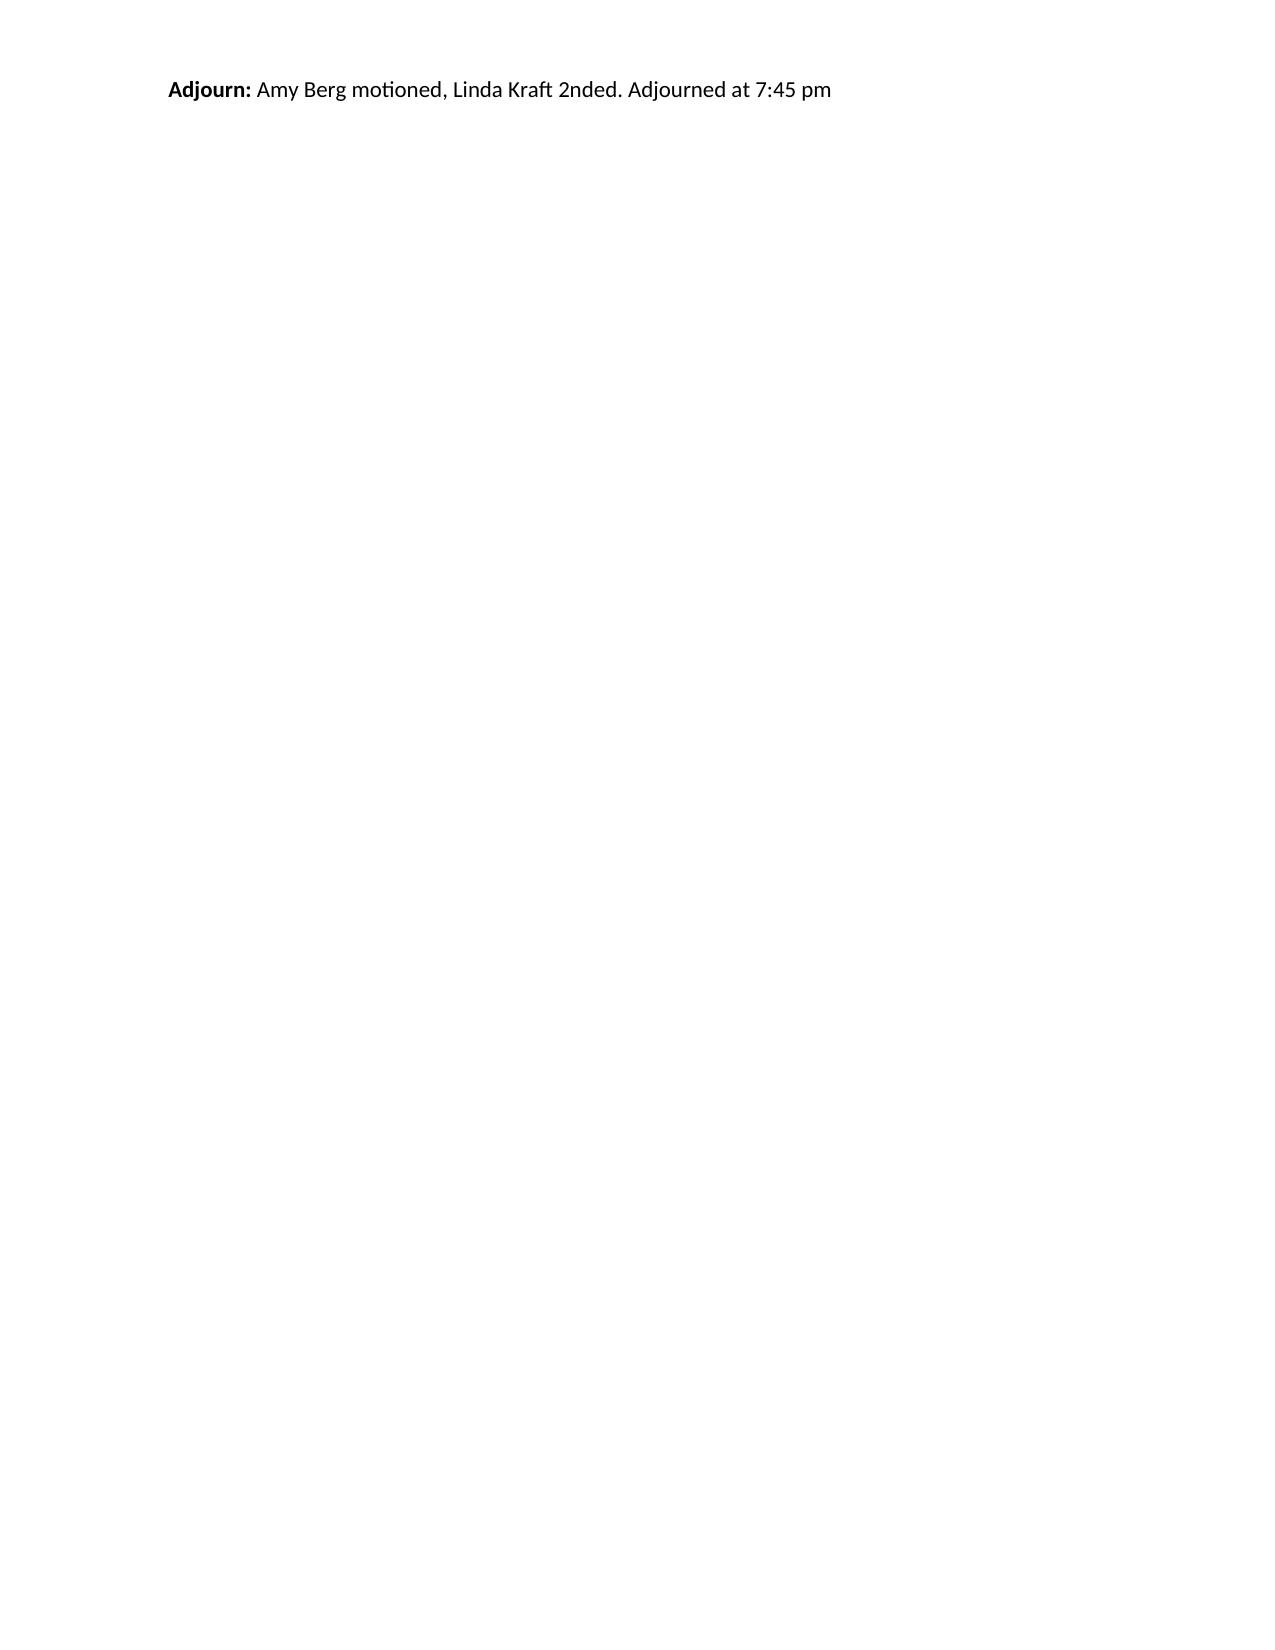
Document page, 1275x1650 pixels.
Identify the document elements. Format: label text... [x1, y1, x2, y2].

list Adjourn: Amy Berg motioned, Linda Kraft 2nded. Adjourned at 7:45 pm [168, 75, 1200, 103]
